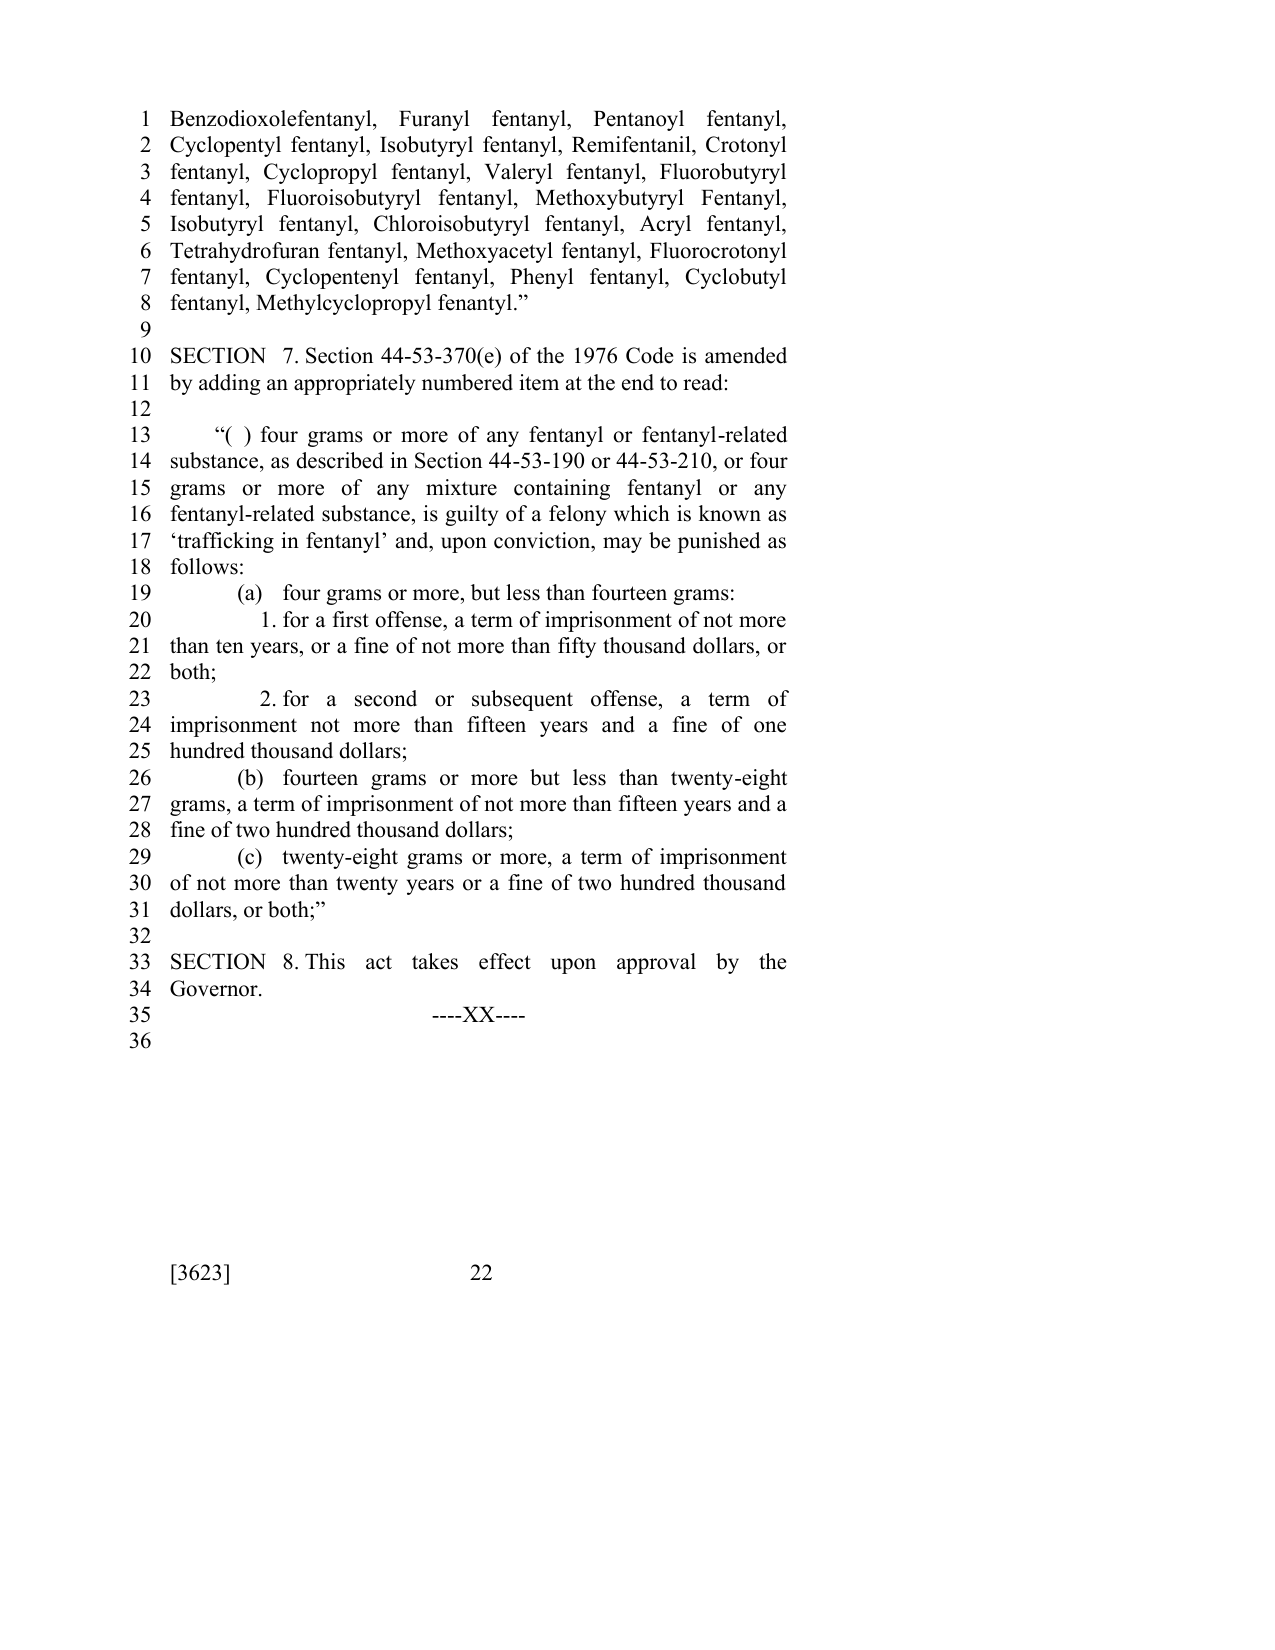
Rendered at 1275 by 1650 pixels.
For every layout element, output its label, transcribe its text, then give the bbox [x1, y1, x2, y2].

text 2. for a second or subsequent offense, a term of imprisonment not more than fifteen years and a fine of one hundred thousand dollars; [169, 685, 787, 764]
text ----XX---- [169, 1001, 787, 1027]
text (b) fourteen grams or more but less than twenty-eight grams, a term of imprisonment of not more than fifteen years and a fine of two hundred thousand dollars; [169, 764, 787, 843]
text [169, 105, 787, 316]
text (a) four grams or more, but less than fourteen grams: [169, 579, 787, 606]
text SECTION 7. Section 44-53-370(e) of the 1976 Code is amended by adding an appropriately numbered item at the end to read: [169, 342, 787, 395]
text (c) twenty-eight grams or more, a term of imprisonment of not more than twenty years or a fine of two hundred thousand dollars, or both;” [169, 843, 787, 922]
text SECTION 8. This act takes effect upon approval by the Governor. [169, 948, 787, 1001]
text “( ) four grams or more of any fentanyl or fentanyl-related substance, as described in Section 44-53-190 or 44-53-210, or four grams or more of any mixture containing fentanyl or any fentanyl-related substance, is guilty of a felony which is known as ‘trafficking in fentanyl’ and, upon conviction, may be punished as follows: [169, 421, 787, 579]
text 1. for a first offense, a term of imprisonment of not more than ten years, or a fine of not more than fifty thousand dollars, or both; [169, 606, 787, 685]
